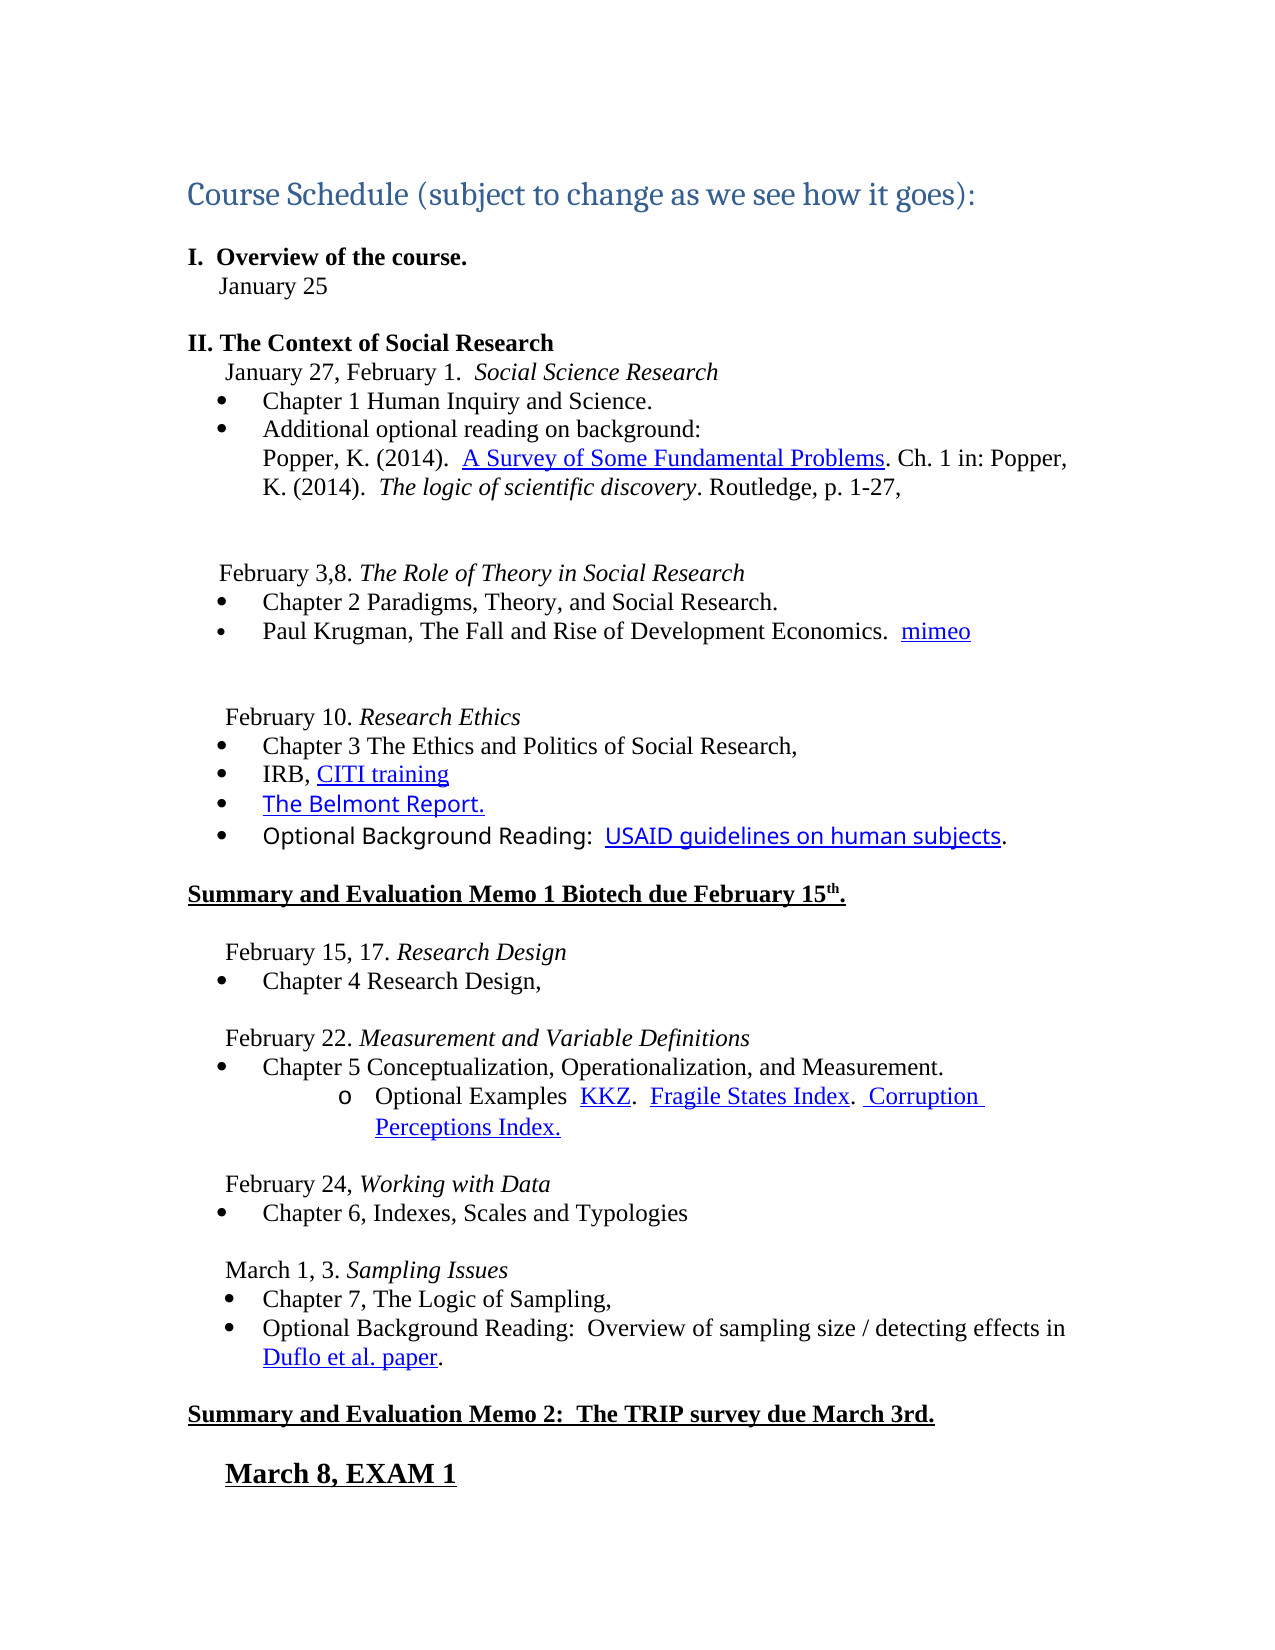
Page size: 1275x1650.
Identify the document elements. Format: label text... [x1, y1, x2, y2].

list Optional Examples KKZ. Fragile States Index. Corruption Perceptions Index. [337, 1081, 1087, 1140]
text Summary and Evaluation Memo 1 Biotech due February 15th. [187, 879, 1087, 908]
list Chapter 4 Research Design, [217, 966, 1087, 994]
text March 8, EXAM 1 [225, 1457, 1087, 1490]
list February 22. Measurement and Variable Definitions [225, 1023, 1087, 1052]
list IRB, CITI training [217, 759, 1087, 788]
text February 3,8. The Role of Theory in Social Research [187, 558, 1087, 587]
text January 25 [187, 271, 1087, 299]
list February 15, 17. Research Design [225, 937, 1087, 966]
list January 27, February 1. Social Science Research [225, 357, 1087, 386]
text Summary and Evaluation Memo 2: The TRIP survey due March 3rd. [187, 1399, 1087, 1428]
list Paul Krugman, The Fall and Rise of Development Economics. mimeo [217, 616, 1087, 644]
list March 1, 3. Sampling Issues [225, 1255, 1087, 1284]
list Additional optional reading on background: [217, 414, 1087, 443]
list Optional Background Reading: Overview of sampling size / detecting effects in Duflo et al. paper. [225, 1313, 1087, 1370]
list Popper, K. (2014). A Survey of Some Fundamental Problems. Ch. 1 in: Popper, K. (2014). The logic of scientific discovery. Routledge, p. 1-27, [262, 443, 1087, 501]
list Chapter 2 Paradigms, Theory, and Social Research. [217, 587, 1087, 616]
list The Belmont Report. [217, 788, 1087, 819]
list Optional Background Reading: USAID guidelines on human subjects. [217, 819, 1087, 851]
list February 24, Working with Data [225, 1169, 1087, 1198]
list Chapter 1 Human Inquiry and Science. [217, 386, 1087, 414]
text II. The Context of Social Research [187, 328, 1087, 357]
text I. Overview of the course. [187, 242, 1087, 271]
subtitle Course Schedule (subject to change as we see how it goes): [187, 175, 1087, 213]
list Chapter 7, The Logic of Sampling, [225, 1284, 1087, 1313]
list Chapter 3 The Ethics and Politics of Social Research, [217, 731, 1087, 759]
list Chapter 5 Conceptualization, Operationalization, and Measurement. [217, 1052, 1087, 1081]
list Chapter 6, Indexes, Scales and Typologies [217, 1198, 1087, 1227]
list February 10. Research Ethics [225, 702, 1087, 731]
